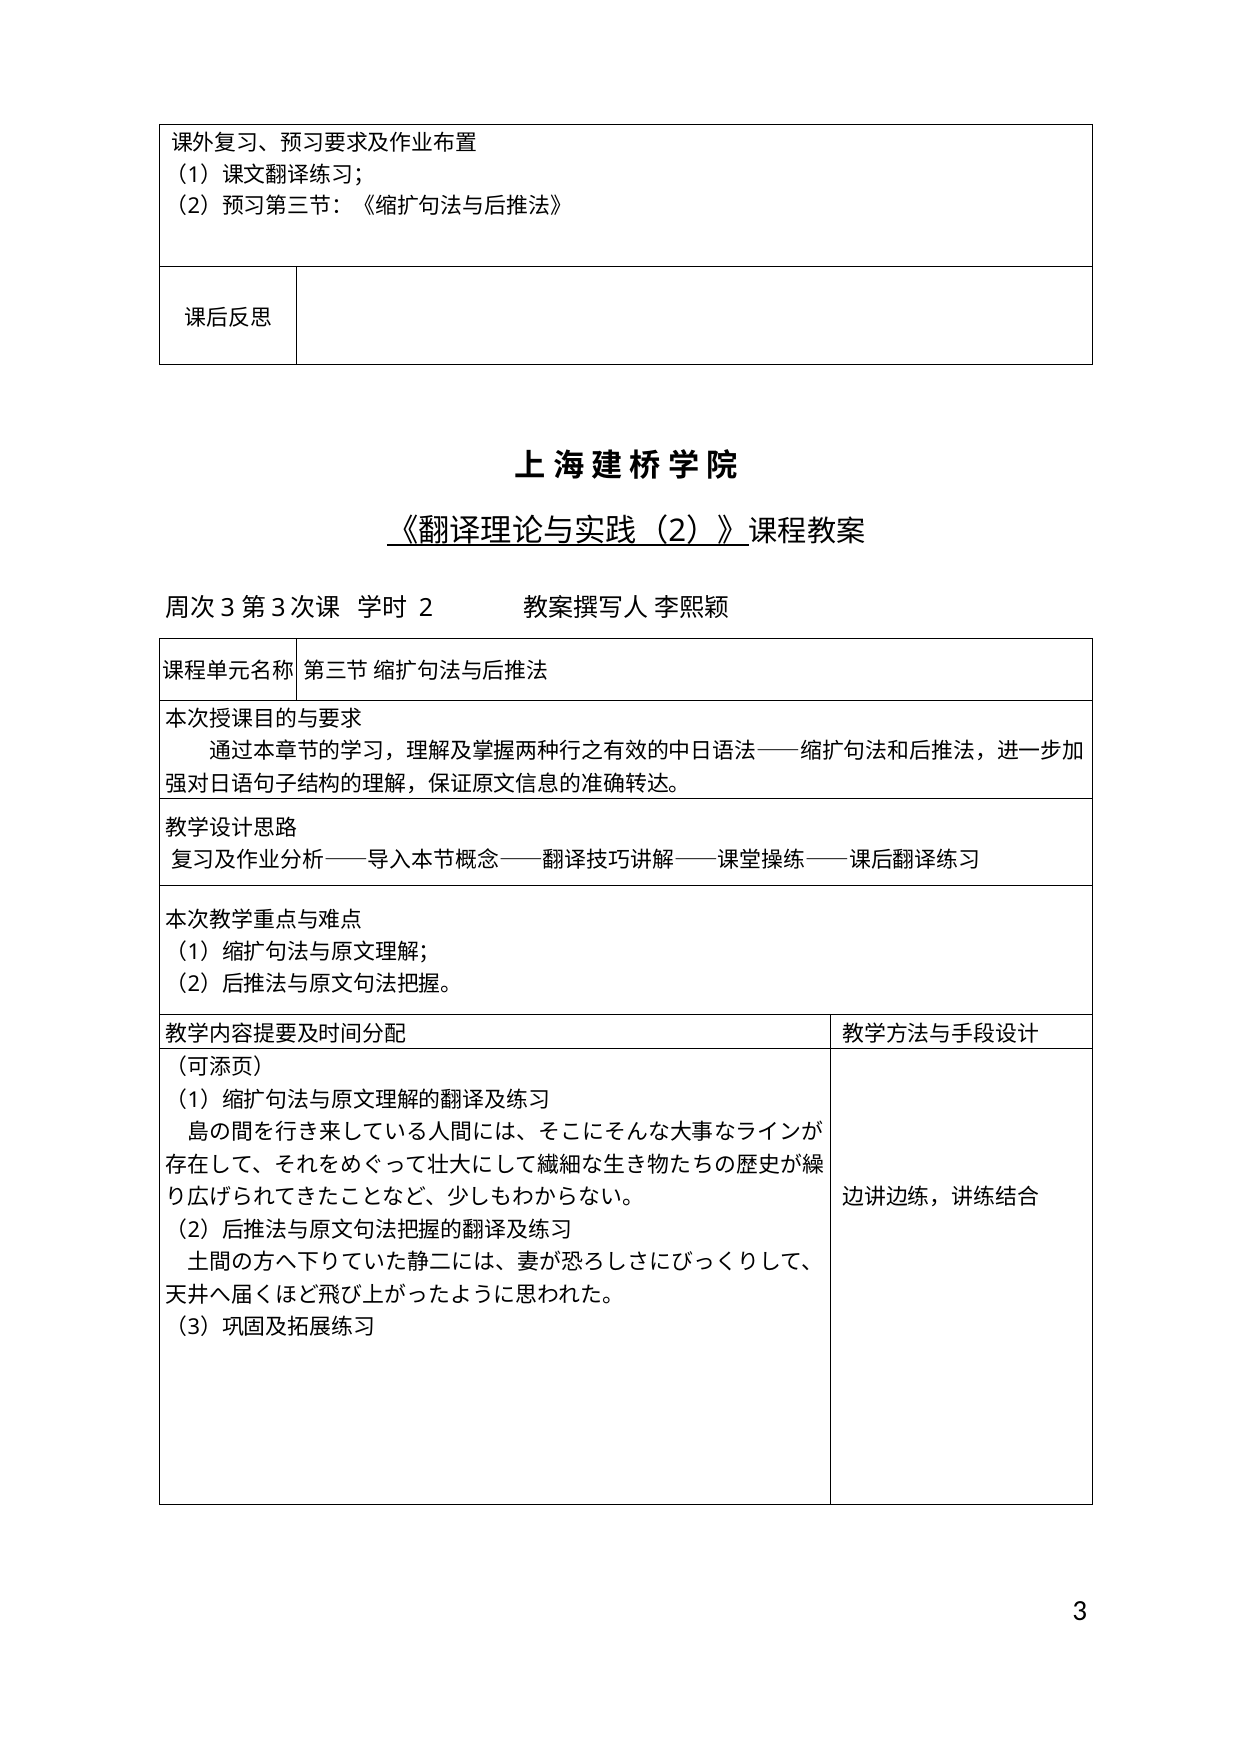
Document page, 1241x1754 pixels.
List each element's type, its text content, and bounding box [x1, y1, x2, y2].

table_cell [297, 267, 1092, 364]
table_cell 课外复习、预习要求及作业布置 （1）课文翻译练习； （2）预习第三节：《缩扩句法与后推法》 [160, 125, 1092, 266]
table_cell 边讲边练，讲练结合 [831, 1049, 1092, 1504]
text 上 海 建 桥 学 院 [165, 430, 1087, 495]
table_cell 本次授课目的与要求 通过本章节的学习，理解及掌握两种行之有效的中日语法——缩扩句法和后推法，进一步加强对日语句子结构的理解，保证原文信息的准确转达。 [160, 701, 1092, 798]
text 周次3 第3次课 学时 2 教案撰写人 李熙颖 [165, 573, 1087, 638]
text 《翻译理论与实践（2）》课程教案 [165, 495, 1087, 560]
table_header 课程单元名称 [160, 639, 296, 700]
table_cell 课后反思 [160, 267, 296, 364]
table_cell 教学设计思路 复习及作业分析——导入本节概念——翻译技巧讲解——课堂操练——课后翻译练习 [160, 799, 1092, 885]
table_header 第三节 缩扩句法与后推法 [297, 639, 1092, 700]
table_cell 本次教学重点与难点 （1）缩扩句法与原文理解； （2）后推法与原文句法把握。 [160, 886, 1092, 1014]
table_cell 教学方法与手段设计 [831, 1015, 1092, 1048]
table_cell 教学内容提要及时间分配 [160, 1015, 830, 1048]
table_cell （可添页） （1）缩扩句法与原文理解的翻译及练习 島の間を行き来している人間には、そこにそんな大事なラインが存在して、それをめぐって壮大にして繊細な生き物たちの歴史が繰り広げられてきたことなど、少しもわからない。 （2）后推法与原文句法把握的翻译及练习 土間の方へ下りていた静二には、妻が恐ろしさにびっくりして、天井へ届くほど飛び上がったように思われた。 （3）巩固及拓展练习 [160, 1049, 830, 1504]
